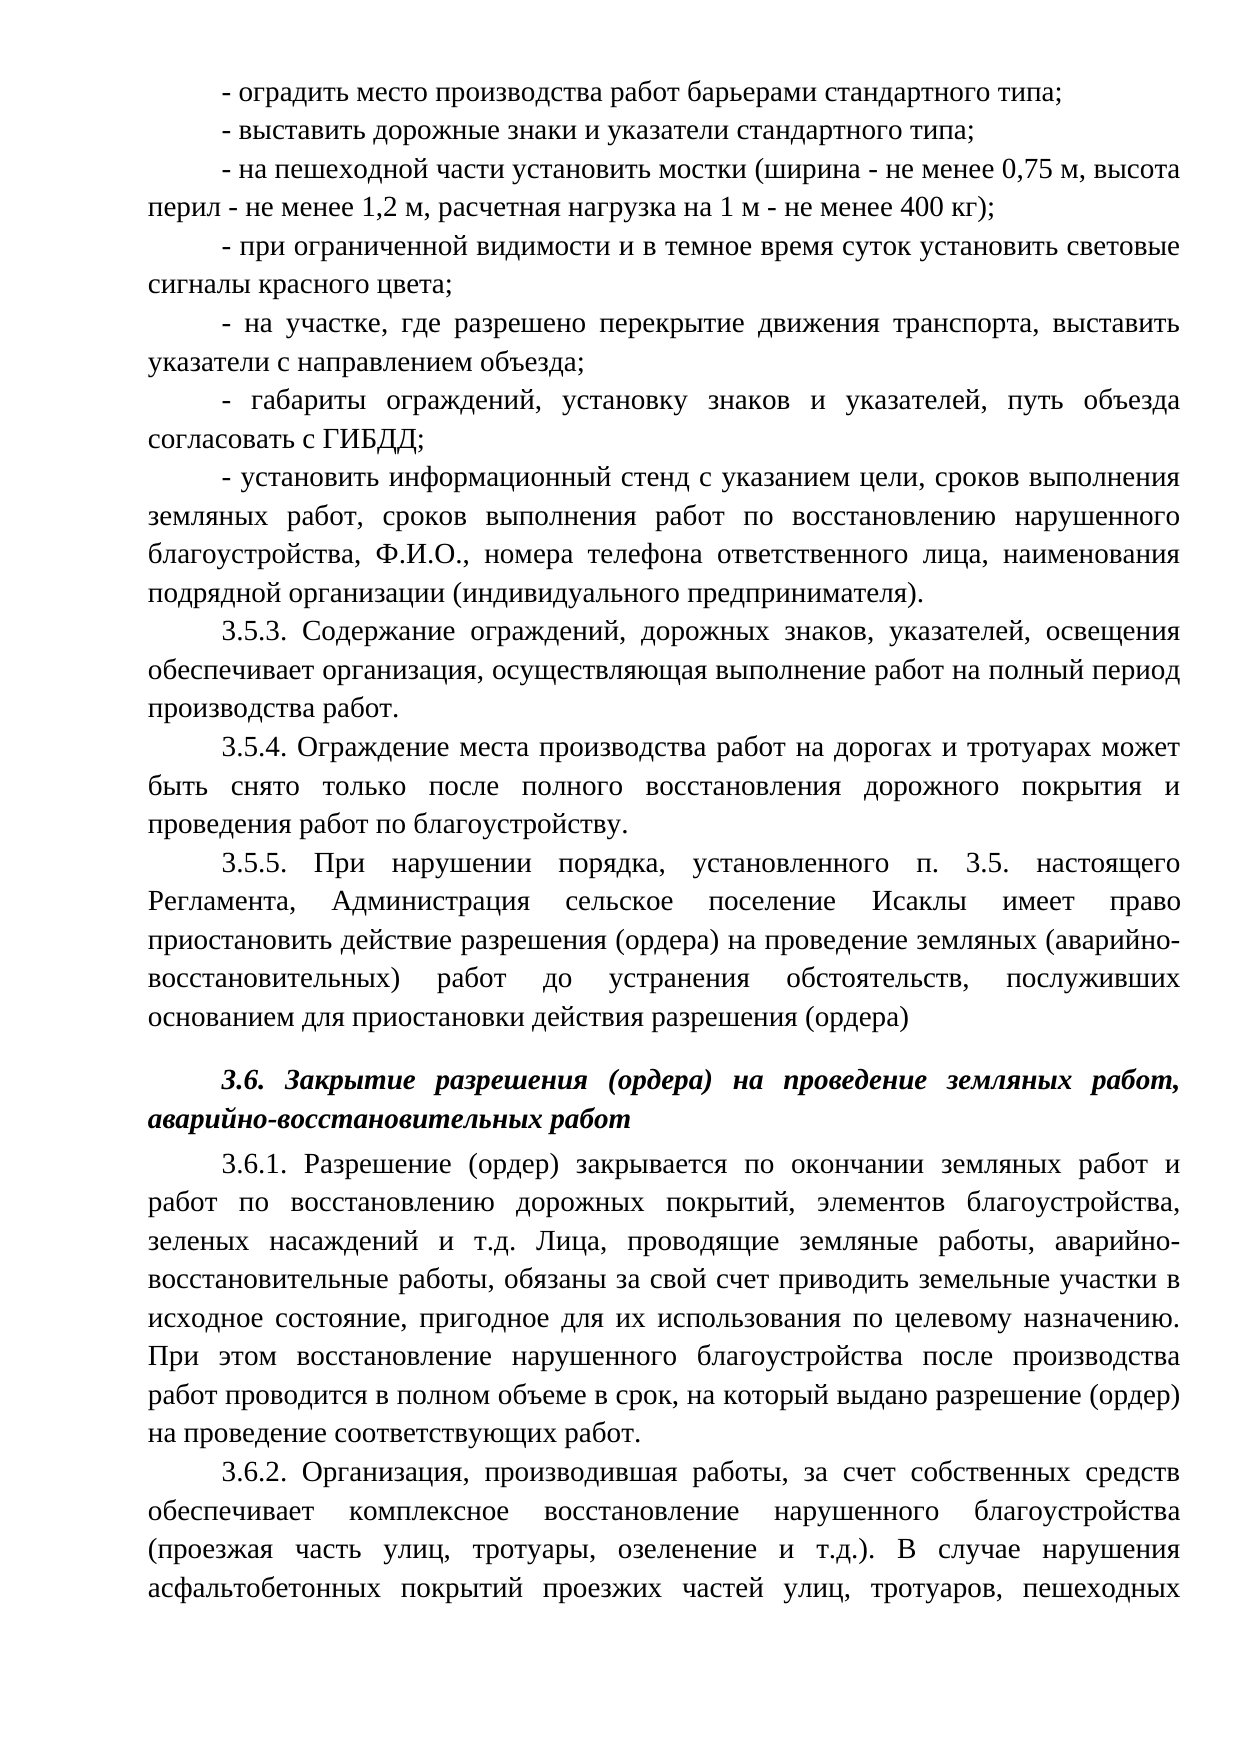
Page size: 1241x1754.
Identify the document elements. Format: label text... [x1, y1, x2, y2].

text 3.6.1. Разрешение (ордер) закрывается по окончании земляных работ и работ по восстановлению дорожных покрытий, элементов благоустройства, зеленых насаждений и т.д. Лица, проводящие земляные работы, аварийно-восстановительные работы, обязаны за свой счет приводить земельные участки в исходное состояние, пригодное для их использования по целевому назначению. При этом восстановление нарушенного благоустройства после производства работ проводится в полном объеме в срок, на который выдано разрешение (ордер) на проведение соответствующих работ. [148, 1146, 1181, 1449]
text 3.6. Закрытие разрешения (ордера) на проведение земляных работ, аварийно-восстановительных работ [148, 1062, 1181, 1134]
text - выставить дорожные знаки и указатели стандартного типа; [148, 112, 1181, 146]
text - при ограниченной видимости и в темное время суток установить световые сигналы красного цвета; [148, 228, 1181, 300]
text - на участке, где разрешено перекрытие движения транспорта, выставить указатели с направлением объезда; [148, 305, 1181, 377]
text 3.5.5. При нарушении порядка, установленного п. 3.5. настоящего Регламента, Администрация сельское поселение Исаклы имеет право приостановить действие разрешения (ордера) на проведение земляных (аварийно-восстановительных) работ до устранения обстоятельств, послуживших основанием для приостановки действия разрешения (ордера) [148, 845, 1181, 1032]
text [148, 1454, 1181, 1603]
text - оградить место производства работ барьерами стандартного типа; [148, 74, 1181, 107]
text - установить информационный стенд с указанием цели, сроков выполнения земляных работ, сроков выполнения работ по восстановлению нарушенного благоустройства, Ф.И.О., номера телефона ответственного лица, наименования подрядной организации (индивидуального предпринимателя). [148, 459, 1181, 608]
text - габариты ограждений, установку знаков и указателей, путь объезда согласовать с ГИБДД; [148, 382, 1181, 454]
text 3.5.4. Ограждение места производства работ на дорогах и тротуарах может быть снято только после полного восстановления дорожного покрытия и проведения работ по благоустройству. [148, 729, 1181, 840]
text - на пешеходной части установить мостки (ширина - не менее , высота перил - не менее , расчетная нагрузка на - не менее ); [148, 151, 1181, 223]
text 3.5.3. Содержание ограждений, дорожных знаков, указателей, освещения обеспечивает организация, осуществляющая выполнение работ на полный период производства работ. [148, 613, 1181, 724]
